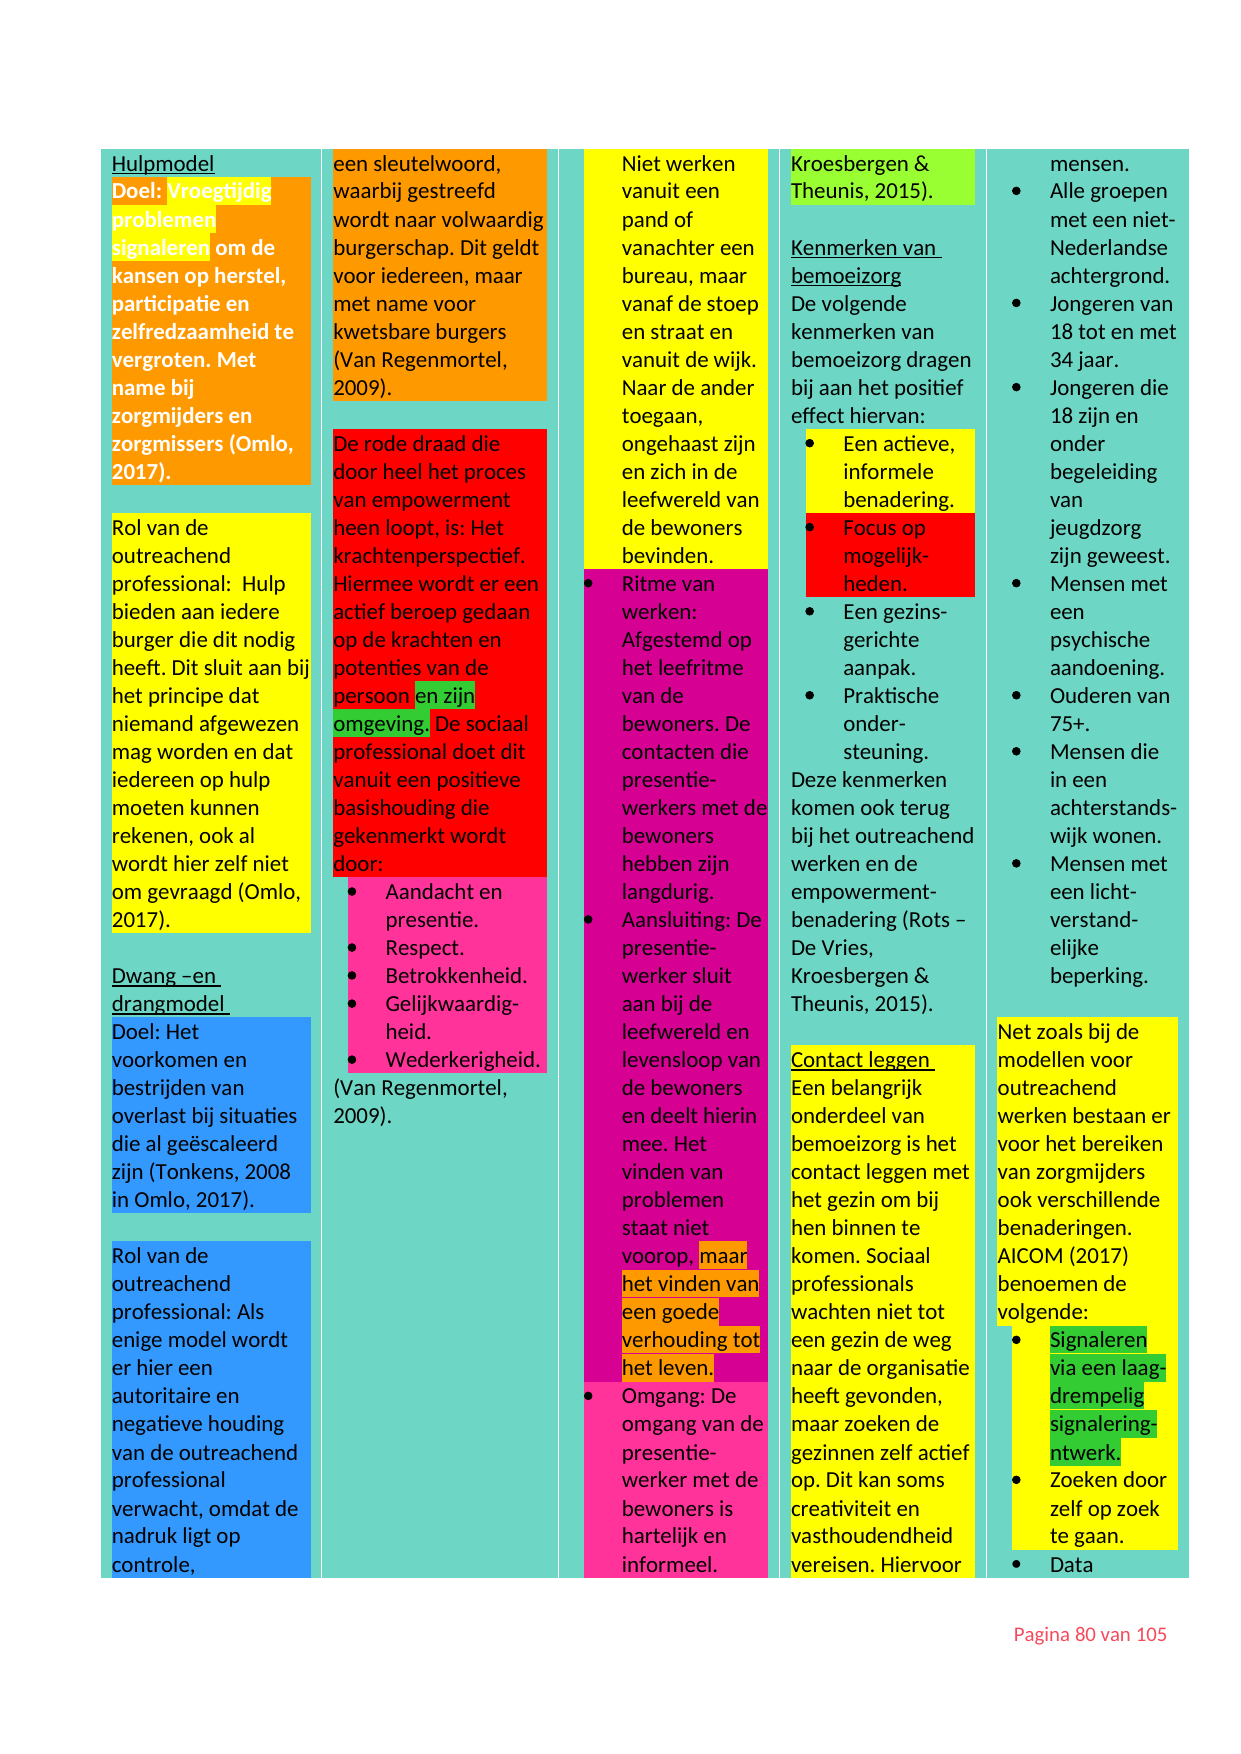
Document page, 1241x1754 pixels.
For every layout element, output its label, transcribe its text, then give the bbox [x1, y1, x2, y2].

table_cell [322, 149, 558, 1578]
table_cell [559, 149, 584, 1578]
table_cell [101, 149, 321, 1578]
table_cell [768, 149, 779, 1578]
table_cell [987, 149, 1189, 1578]
